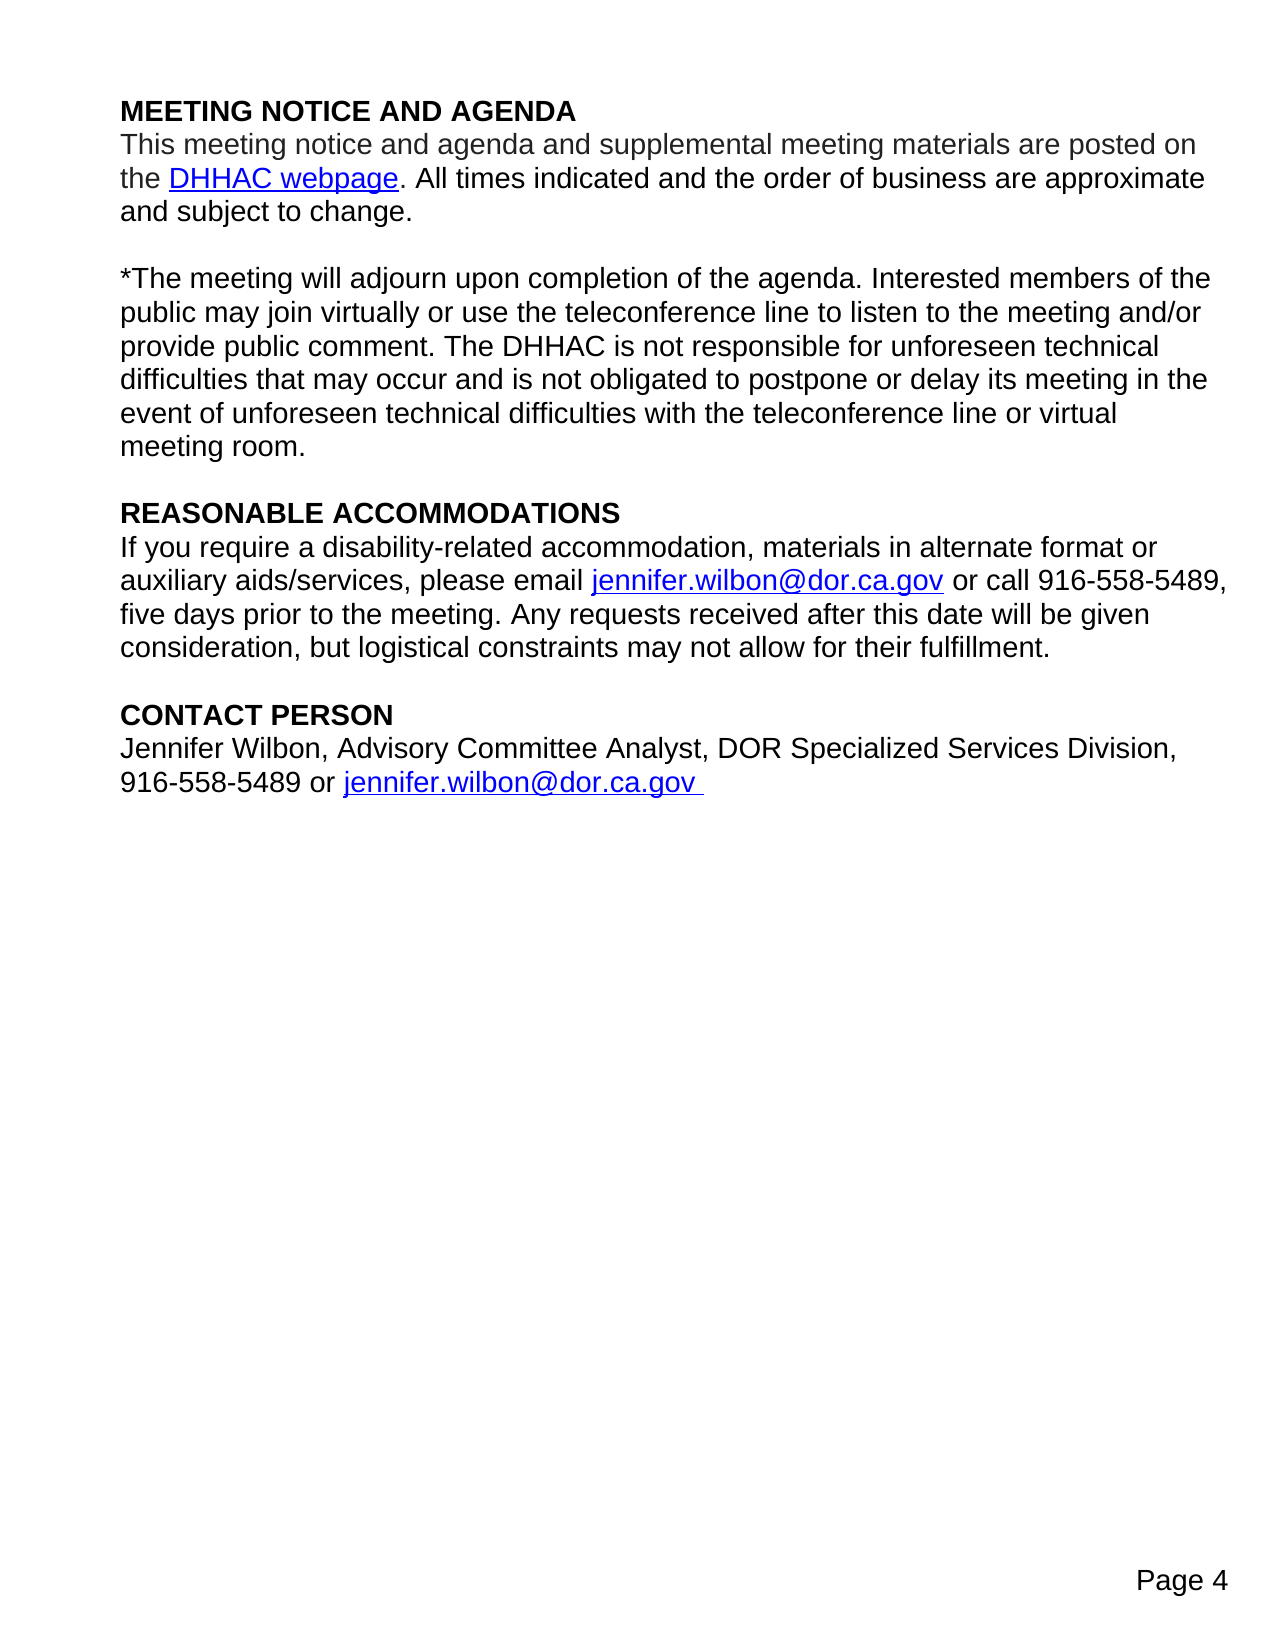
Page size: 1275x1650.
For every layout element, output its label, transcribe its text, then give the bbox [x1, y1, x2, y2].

text Jennifer Wilbon, Advisory Committee Analyst, DOR Specialized Services Division, 916-558-5489 or jennifer.wilbon@dor.ca.gov [120, 731, 1228, 798]
text This meeting notice and agenda and supplemental meeting materials are posted on the DHHAC webpage. All times indicated and the order of business are approximate and subject to change. [120, 127, 1228, 228]
text CONTACT PERSON [120, 697, 1228, 731]
text MEETING NOTICE AND AGENDA [120, 94, 1228, 127]
text *The meeting will adjourn upon completion of the agenda. Interested members of the public may join virtually or use the teleconference line to listen to the meeting and/or provide public comment. The DHHAC is not responsible for unforeseen technical difficulties that may occur and is not obligated to postpone or delay its meeting in the event of unforeseen technical difficulties with the teleconference line or virtual meeting room. [120, 261, 1228, 463]
text If you require a disability-related accommodation, materials in alternate format or auxiliary aids/services, please email jennifer.wilbon@dor.ca.gov or call 916-558-5489, five days prior to the meeting. Any requests received after this date will be given consideration, but logistical constraints may not allow for their fulfillment. [120, 530, 1228, 664]
text REASONABLE ACCOMMODATIONS [120, 496, 1228, 530]
